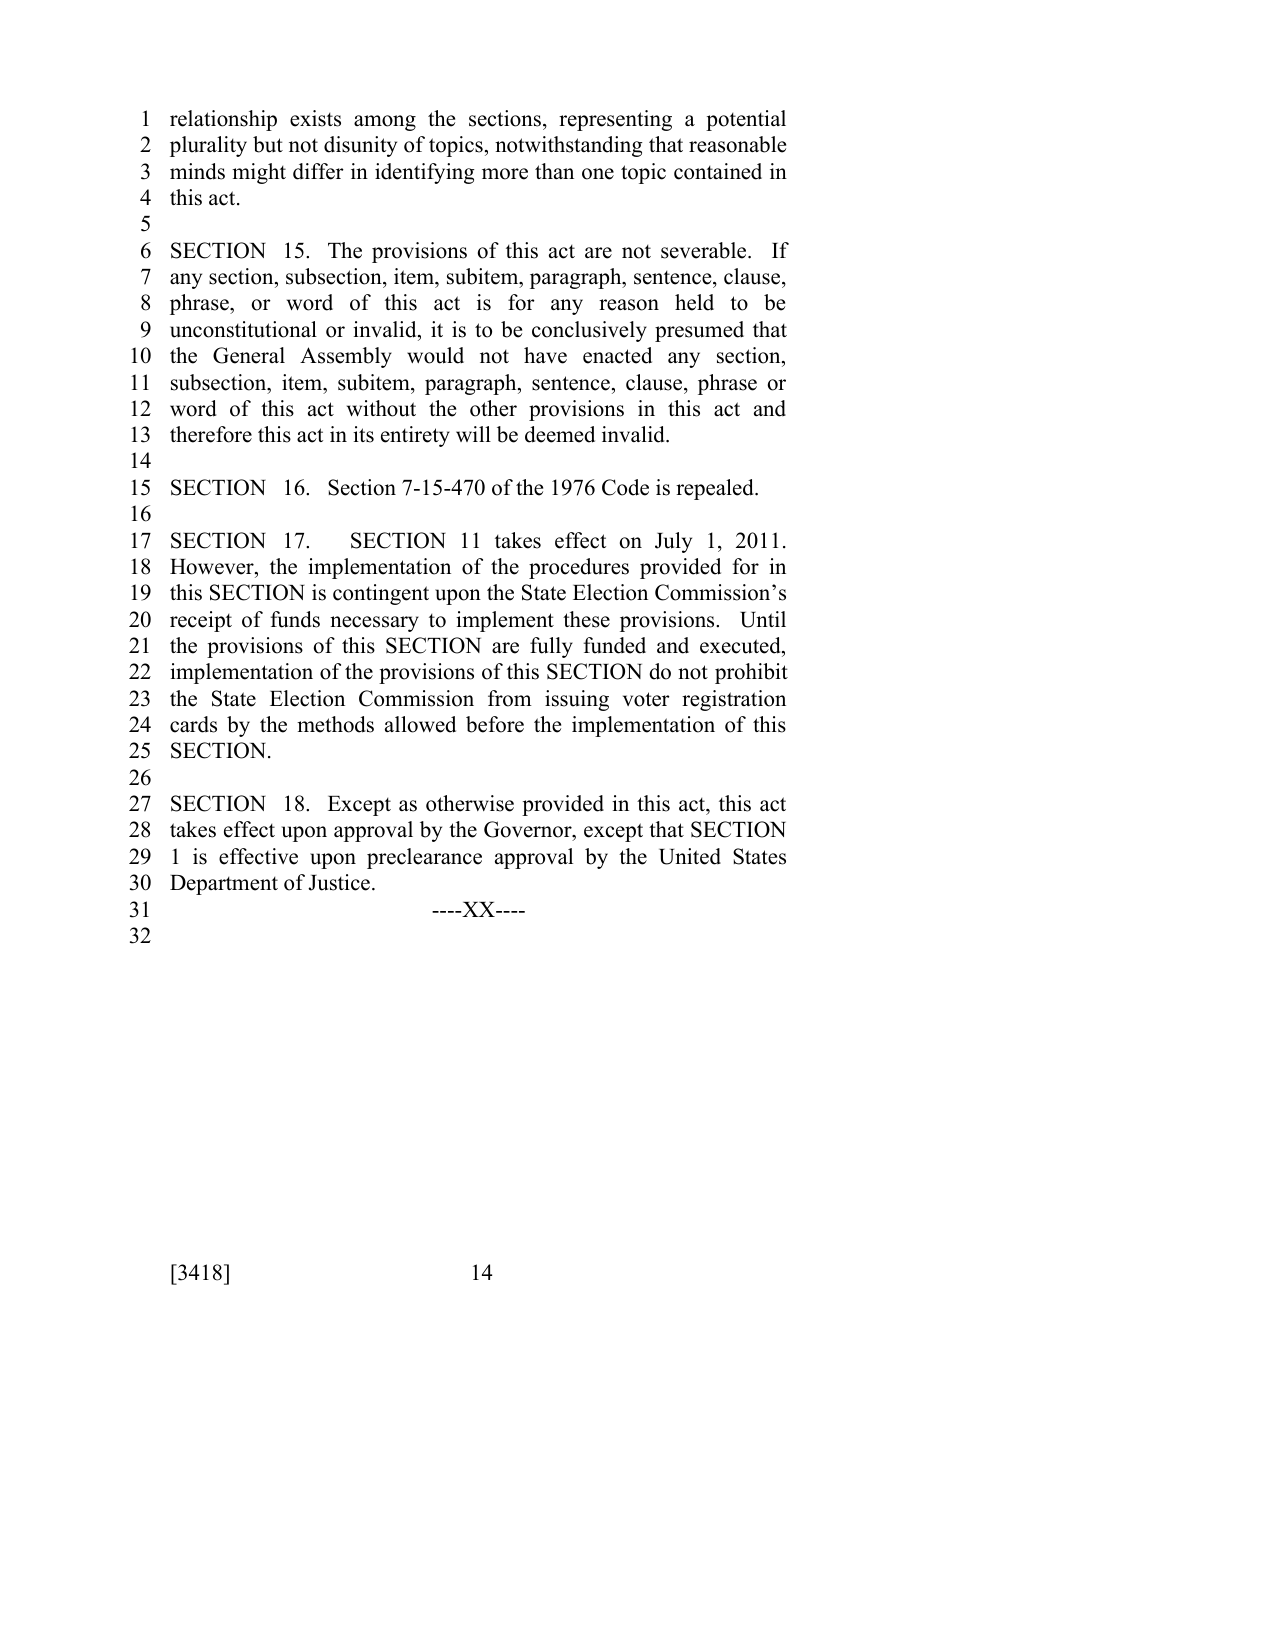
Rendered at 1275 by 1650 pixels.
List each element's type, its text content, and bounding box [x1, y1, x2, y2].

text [169, 105, 787, 210]
text SECTION 18. Except as otherwise provided in this act, this act takes effect upon approval by the Governor, except that SECTION 1 is effective upon preclearance approval by the United States Department of Justice. [169, 790, 787, 896]
text SECTION 15. The provisions of this act are not severable. If any section, subsection, item, subitem, paragraph, sentence, clause, phrase, or word of this act is for any reason held to be unconstitutional or invalid, it is to be conclusively presumed that the General Assembly would not have enacted any section, subsection, item, subitem, paragraph, sentence, clause, phrase or word of this act without the other provisions in this act and therefore this act in its entirety will be deemed invalid. [169, 237, 787, 448]
text ----XX---- [169, 896, 787, 922]
text SECTION 16. Section 7-15-470 of the 1976 Code is repealed. [169, 474, 787, 500]
text SECTION 17. SECTION 11 takes effect on July 1, 2011. However, the implementation of the procedures provided for in this SECTION is contingent upon the State Election Commission’s receipt of funds necessary to implement these provisions. Until the provisions of this SECTION are fully funded and executed, implementation of the provisions of this SECTION do not prohibit the State Election Commission from issuing voter registration cards by the methods allowed before the implementation of this SECTION. [169, 527, 787, 764]
